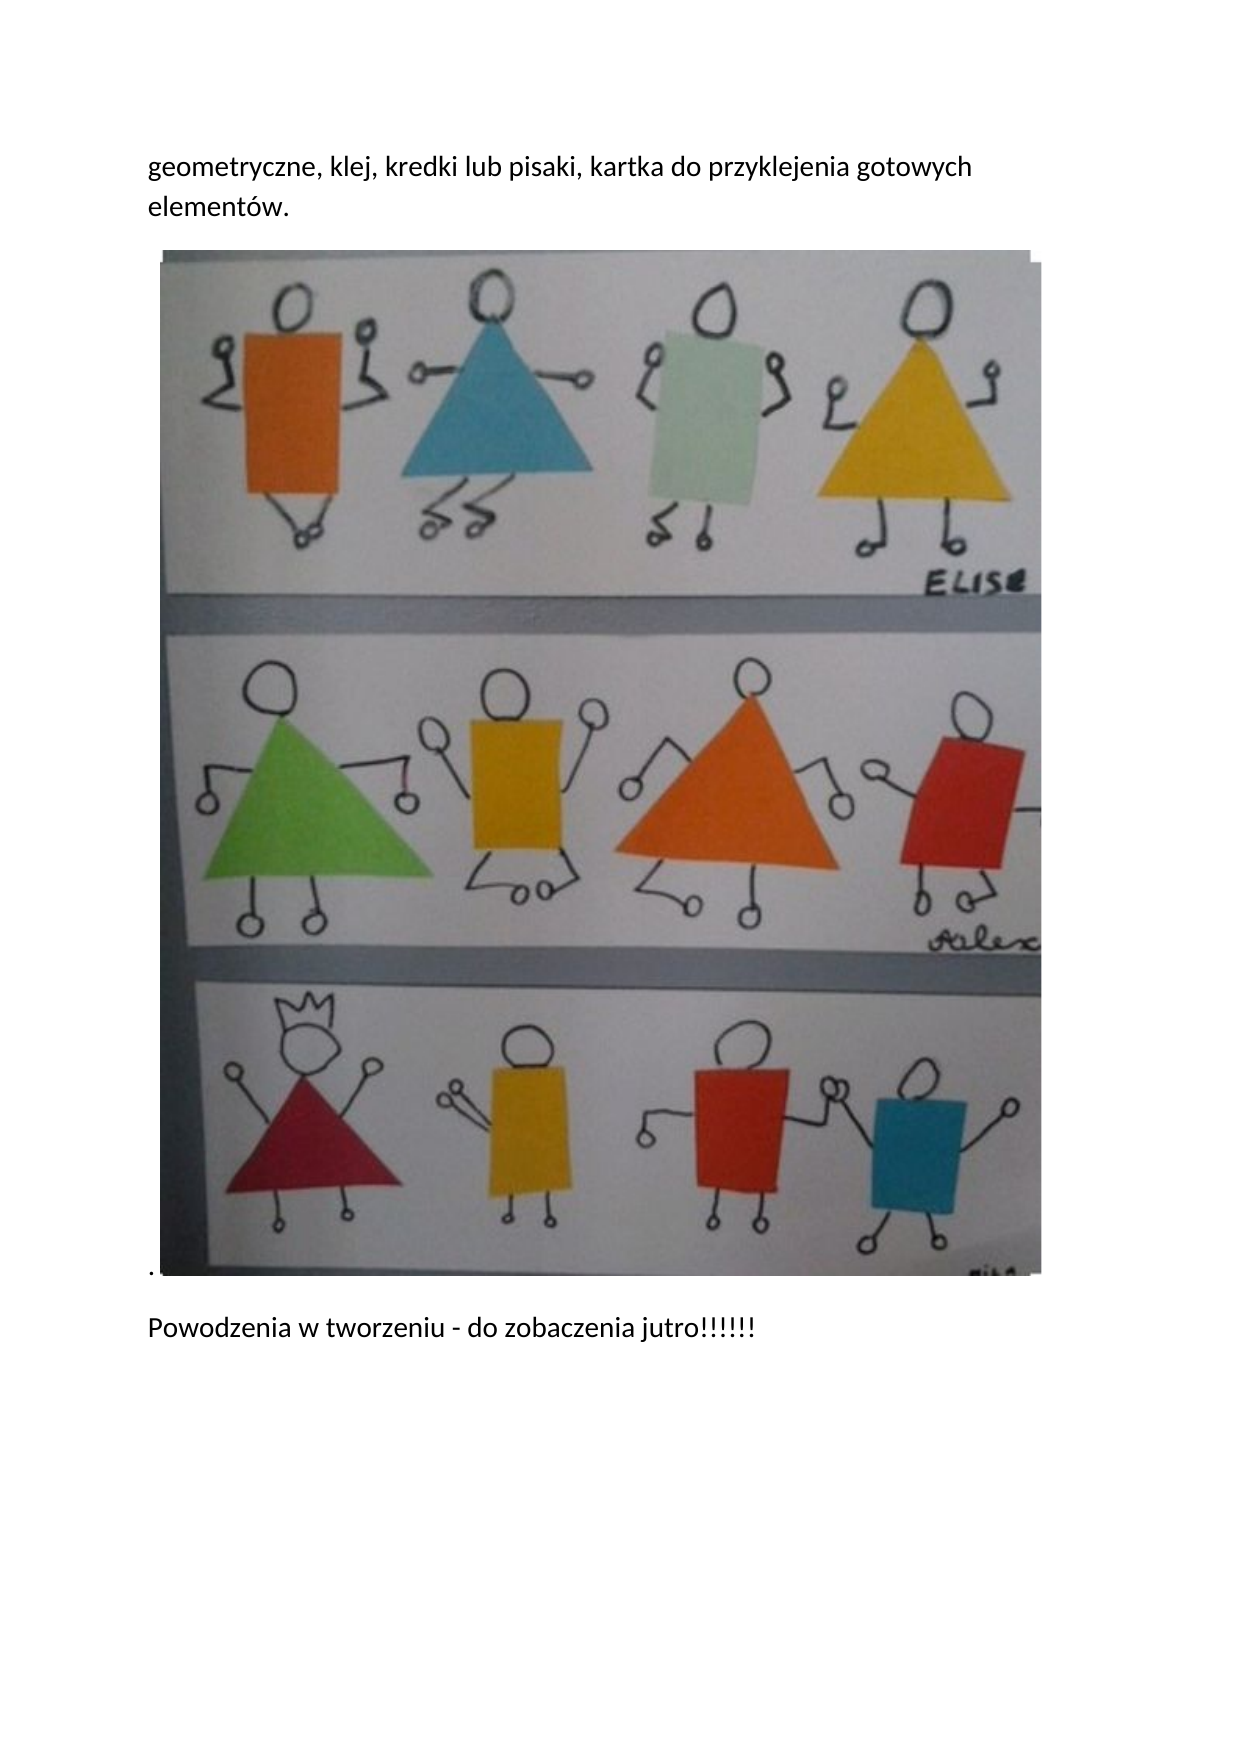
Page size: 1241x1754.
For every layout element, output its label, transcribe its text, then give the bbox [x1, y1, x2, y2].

text Powodzenia w tworzeniu - do zobaczenia jutro!!!!!! [148, 1309, 1093, 1344]
picture [160, 250, 1042, 1276]
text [148, 148, 1093, 224]
